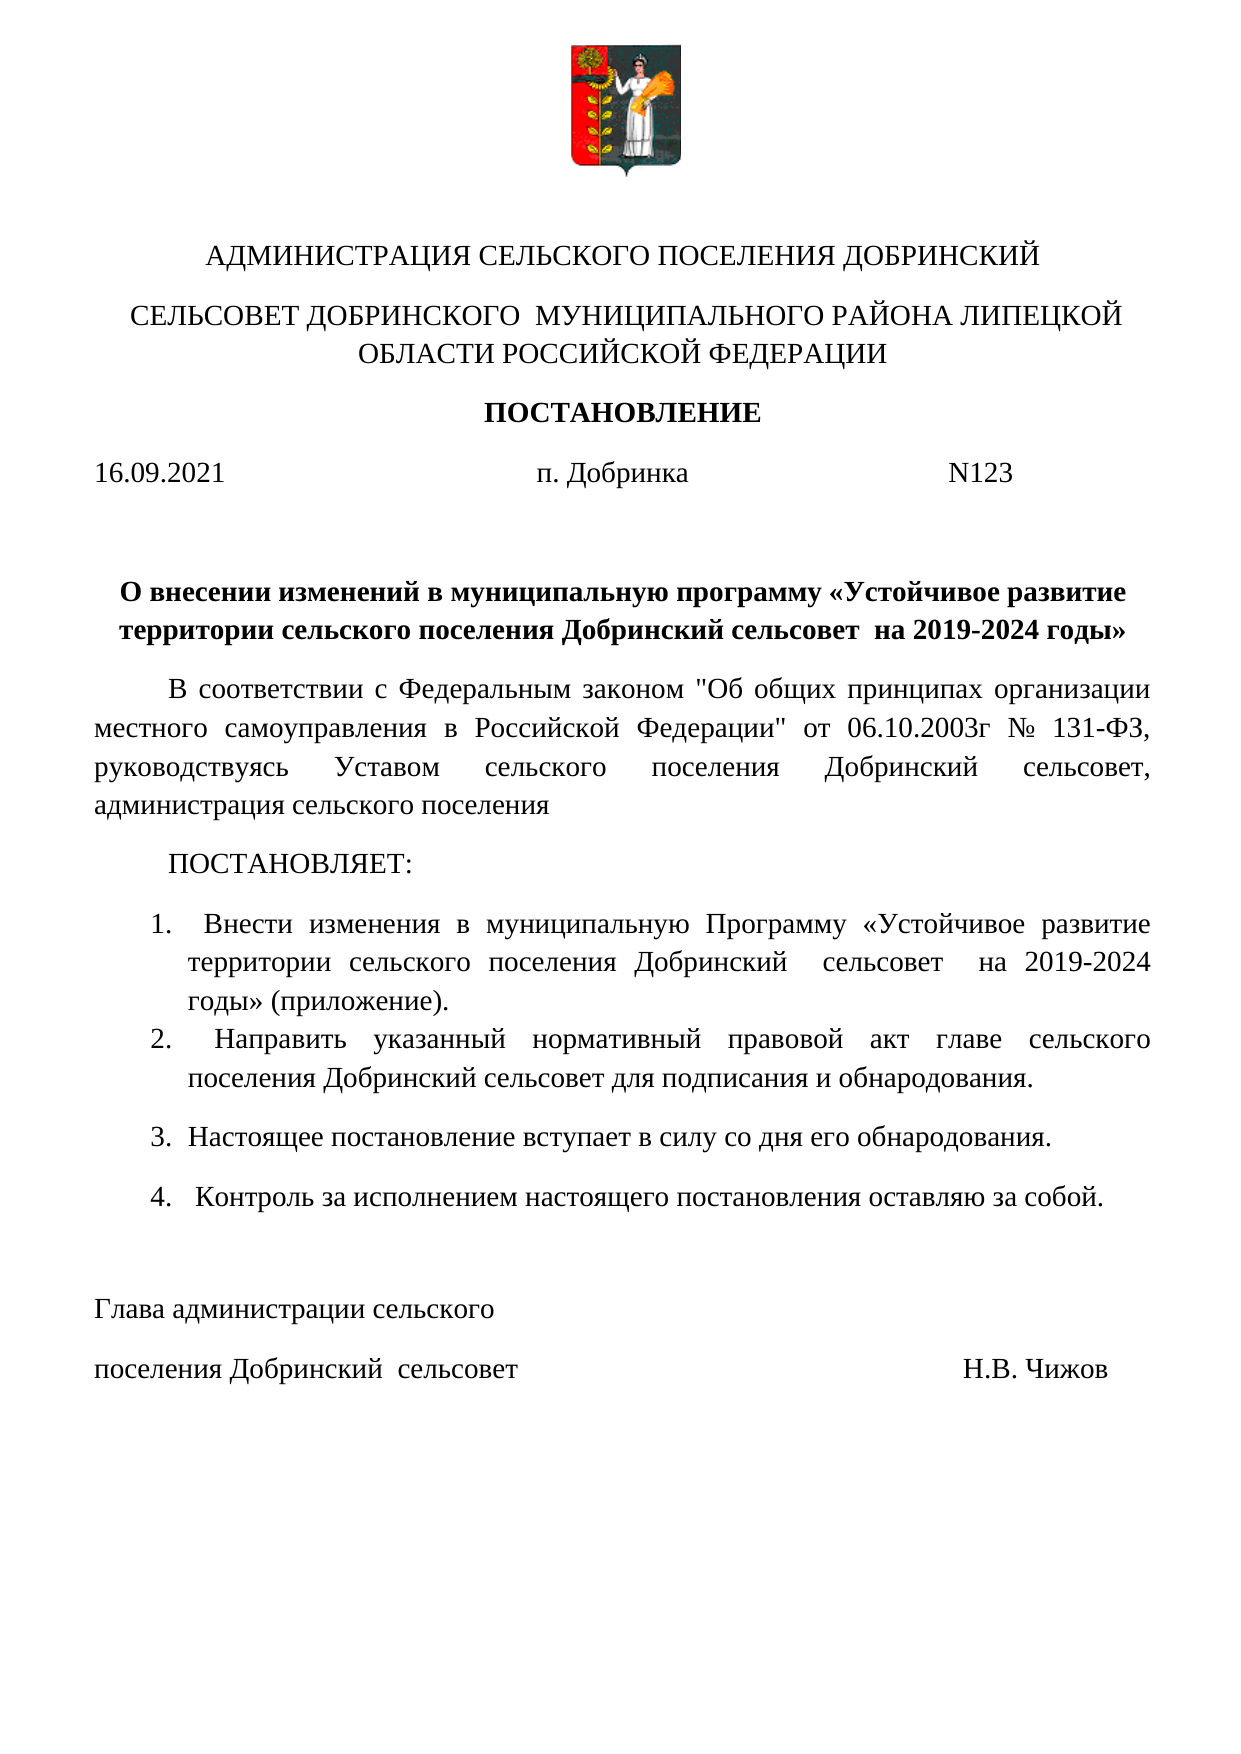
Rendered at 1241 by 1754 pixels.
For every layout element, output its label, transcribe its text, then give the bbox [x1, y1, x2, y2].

text ПОСТАНОВЛЯЕТ: [94, 847, 1152, 880]
picture [570, 44, 681, 177]
text АДМИНИСТРАЦИЯ СЕЛЬСКОГО ПОСЕЛЕНИЯ ДОБРИНСКИЙ [94, 238, 1152, 272]
text В соответствии с Федеральным законом "Об общих принципах организации местного самоуправления в Российской Федерации" от 06.10.2003г № 131-ФЗ, руководствуясь Уставом сельского поселения Добринский сельсовет, администрация сельского поселения [94, 672, 1152, 821]
text ПОСТАНОВЛЕНИЕ [94, 396, 1152, 429]
text поселения Добринский сельсовет Н.В. Чижов [94, 1351, 1152, 1384]
text СЕЛЬСОВЕТ ДОБРИНСКОГО МУНИЦИПАЛЬНОГО РАЙОНА ЛИПЕЦКОЙ ОБЛАСТИ РОССИЙСКОЙ ФЕДЕРАЦИИ [94, 298, 1152, 370]
list Настоящее постановление вступает в силу со дня его обнародования. [150, 1119, 1152, 1153]
text О внесении изменений в муниципальную программу «Устойчивое развитие территории сельского поселения Добринский сельсовет на 2019-2024 годы» [94, 574, 1152, 646]
list Внести изменения в муниципальную Программу «Устойчивое развитие территории сельского поселения Добринский сельсовет на 2019-2024 годы» (приложение). [150, 906, 1152, 1017]
list Направить указанный нормативный правовой акт главе сельского поселения Добринский сельсовет для подписания и обнародования. [150, 1022, 1152, 1094]
list Контроль за исполнением настоящего постановления оставляю за собой. [150, 1179, 1152, 1212]
text 16.09.2021 п. Добринка N123 [94, 455, 1152, 488]
text Глава администрации сельского [94, 1291, 1152, 1325]
